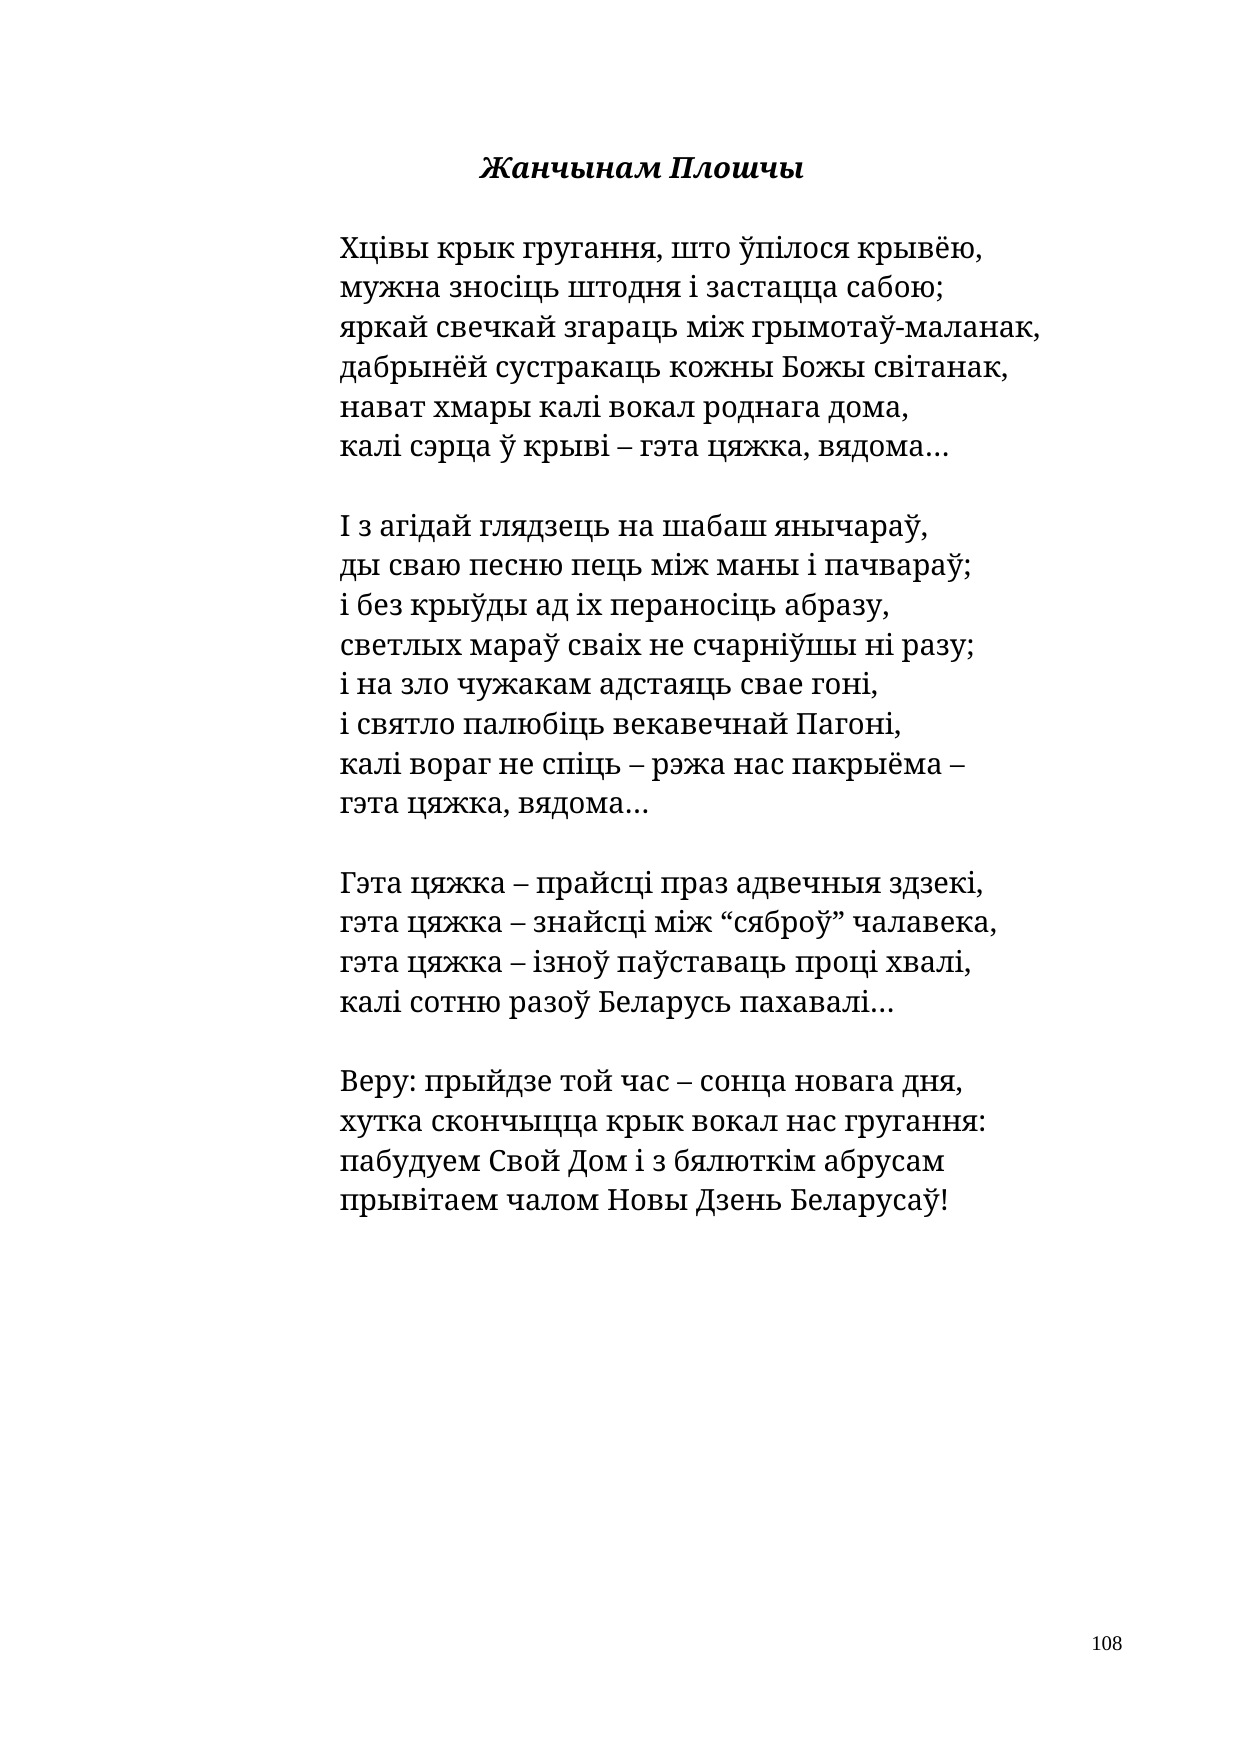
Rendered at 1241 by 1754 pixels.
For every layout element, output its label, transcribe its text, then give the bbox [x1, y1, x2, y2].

text хутка скончыцца крык вокал нас гругання: [339, 1100, 1122, 1140]
text Гэта цяжка – прайсці праз адвечныя здзекі, [339, 862, 1122, 902]
text гэта цяжка, вядома… [339, 783, 1122, 822]
text гэта цяжка – знайсці між “сяброў” чалавека, [339, 902, 1122, 941]
text Жанчынам Плошчы [162, 148, 1122, 187]
text калі сэрца ў крыві – гэта цяжка, вядома… [339, 426, 1122, 465]
text і на зло чужакам адстаяць свае гоні, [339, 664, 1122, 703]
text ды сваю песню пець між маны і пачвараў; [339, 544, 1122, 584]
text і святло палюбіць векавечнай Пагоні, [339, 703, 1122, 743]
text пабудуем Свой Дом і з бялюткім абрусам [339, 1140, 1122, 1179]
text гэта цяжка – ізноў паўставаць проці хвалі, [339, 941, 1122, 981]
text яркай свечкай згараць між грымотаў-маланак, [339, 306, 1122, 346]
text Хцівы крык гругання, што ўпілося крывёю, [339, 227, 1122, 267]
text дабрынёй сустракаць кожны Божы світанак, [339, 346, 1122, 386]
text І з агідай глядзець на шабаш янычараў, [339, 505, 1122, 544]
text калі вораг не спіць – рэжа нас пакрыёма – [339, 743, 1122, 783]
text светлых мараў сваіх не счарніўшы ні разу; [339, 624, 1122, 664]
text калі сотню разоў Беларусь пахавалі… [339, 981, 1122, 1021]
text мужна зносіць штодня і застацца сабою; [339, 267, 1122, 306]
text прывітаем чалом Новы Дзень Беларусаў! [339, 1179, 1122, 1219]
text нават хмары калі вокал роднага дома, [339, 386, 1122, 426]
text і без крыўды ад іх пераносіць абразу, [339, 584, 1122, 624]
text Веру: прыйдзе той час – сонца новага дня, [339, 1061, 1122, 1100]
